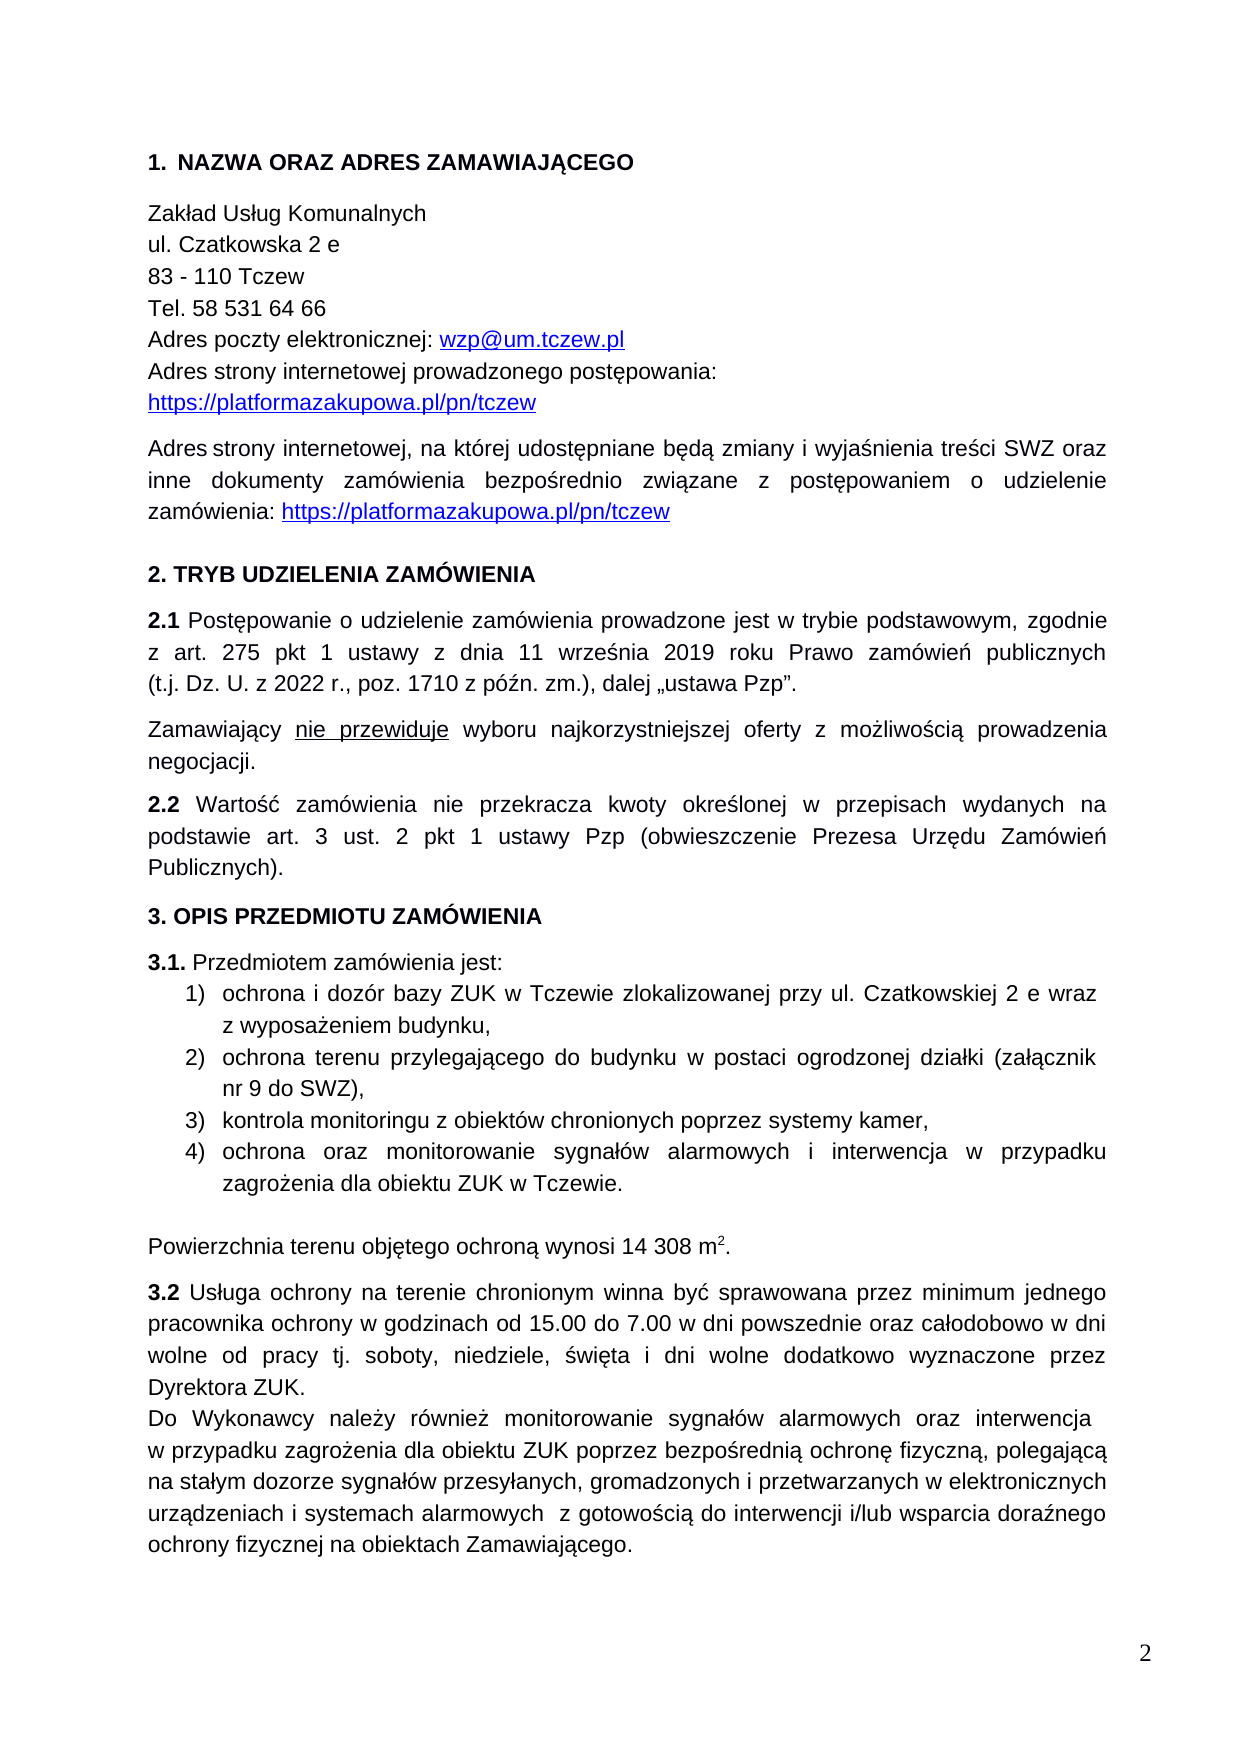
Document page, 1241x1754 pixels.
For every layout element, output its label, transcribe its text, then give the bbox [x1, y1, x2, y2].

text Adres strony internetowej prowadzonego postępowania: https://platformazakupowa.pl/pn/tczew [148, 358, 1107, 416]
text 2.1 Postępowanie o udzielenie zamówienia prowadzone jest w trybie podstawowym, zgodnie z art. 275 pkt 1 ustawy z dnia 11 września 2019 roku Prawo zamówień publicznych (t.j. Dz. U. z 2022 r., poz. 1710 z późn. zm.), dalej „ustawa Pzp”. [148, 607, 1107, 697]
text 3. OPIS PRZEDMIOTU ZAMÓWIENIA [148, 903, 1107, 929]
list ochrona terenu przylegającego do budynku w postaci ogrodzonej działki (załącznik nr 9 do SWZ), [185, 1043, 1107, 1101]
list ochrona i dozór bazy ZUK w Tczewie zlokalizowanej przy ul. Czatkowskiej 2 e wraz z wyposażeniem budynku, [185, 980, 1107, 1038]
text Powierzchnia terenu objętego ochroną wynosi 14 308 m2. [148, 1233, 1107, 1259]
text 2. TRYB UDZIELENIA ZAMÓWIENIA [148, 561, 1107, 588]
text Tel. 58 531 64 66 [148, 294, 1107, 321]
text Do Wykonawcy należy również monitorowanie sygnałów alarmowych oraz interwencja w przypadku zagrożenia dla obiektu ZUK poprzez bezpośrednią ochronę fizyczną, polegającą na stałym dozorze sygnałów przesyłanych, gromadzonych i przetwarzanych w elektronicznych urządzeniach i systemach alarmowych z gotowością do interwencji i/lub wsparcia doraźnego ochrony fizycznej na obiektach Zamawiającego. [148, 1405, 1107, 1558]
text Zamawiający nie przewiduje wyboru najkorzystniejszej oferty z możliwością prowadzenia negocjacji. [148, 716, 1107, 774]
list Przedmiotem zamówienia jest: [148, 949, 1107, 975]
text Adres strony internetowej, na której udostępniane będą zmiany i wyjaśnienia treści SWZ oraz inne dokumenty zamówienia bezpośrednio związane z postępowaniem o udzielenie zamówienia: https://platformazakupowa.pl/pn/tczew [148, 435, 1107, 524]
text 2.2 Wartość zamówienia nie przekracza kwoty określonej w przepisach wydanych na podstawie art. 3 ust. 2 pkt 1 ustawy Pzp (obwieszczenie Prezesa Urzędu Zamówień Publicznych). [148, 791, 1107, 881]
list ochrona oraz monitorowanie sygnałów alarmowych i interwencja w przypadku zagrożenia dla obiektu ZUK w Tczewie. [185, 1138, 1107, 1196]
list kontrola monitoringu z obiektów chronionych poprzez systemy kamer, [185, 1107, 1107, 1133]
list NAZWA ORAZ ADRES ZAMAWIAJĄCEGO [148, 145, 1107, 176]
text ul. Czatkowska 2 e [148, 231, 1107, 258]
text Adres poczty elektronicznej: wzp@um.tczew.pl [148, 326, 1107, 352]
text 83 - 110 Tczew [148, 263, 1107, 289]
text 3.2 Usługa ochrony na terenie chronionym winna być sprawowana przez minimum jednego pracownika ochrony w godzinach od 15.00 do 7.00 w dni powszednie oraz całodobowo w dni wolne od pracy tj. soboty, niedziele, święta i dni wolne dodatkowo wyznaczone przez Dyrektora ZUK. [148, 1279, 1107, 1400]
text Zakład Usług Komunalnych [148, 200, 1107, 226]
